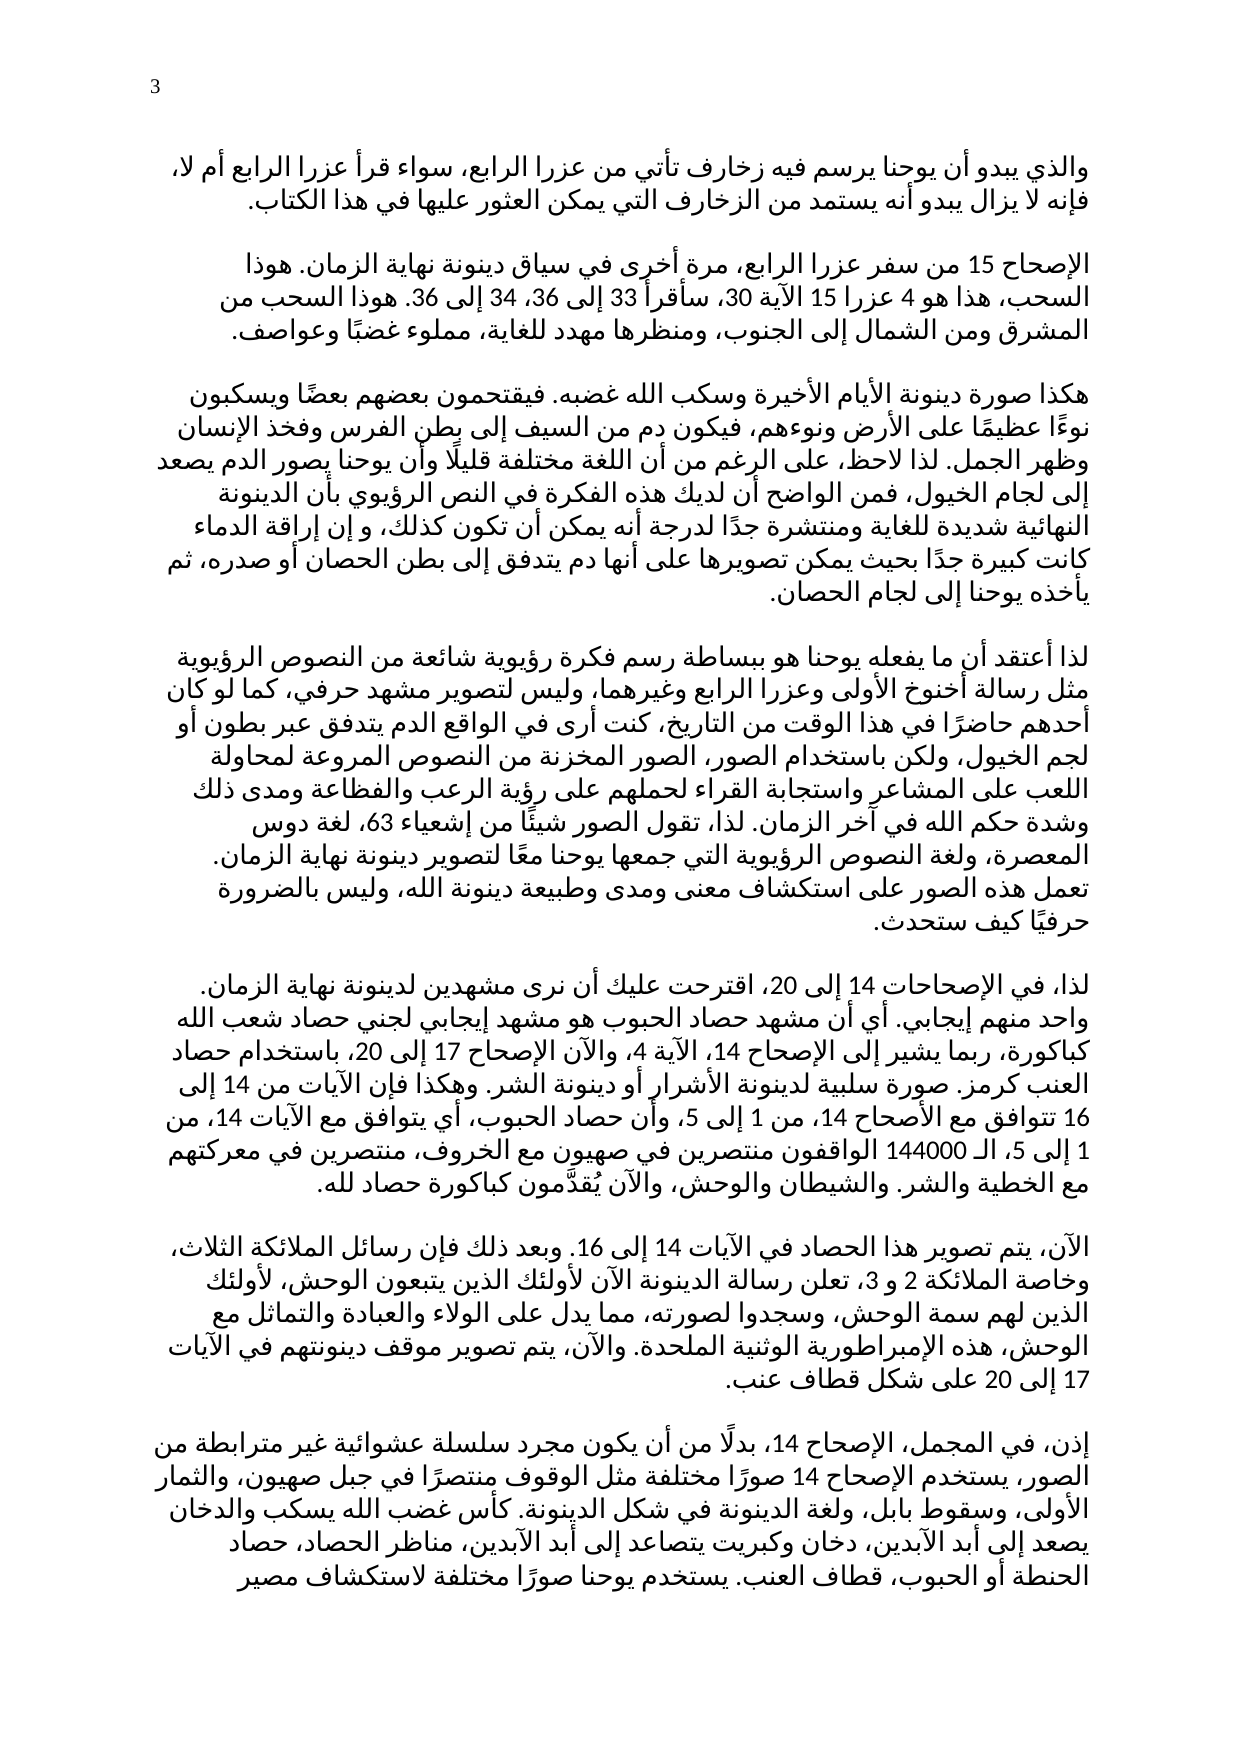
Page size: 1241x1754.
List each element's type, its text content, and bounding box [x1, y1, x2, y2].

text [150, 1427, 1090, 1592]
text هكذا صورة دينونة الأيام الأخيرة وسكب الله غضبه. فيقتحمون بعضهم بعضًا ويسكبون نوءًا عظيمًا على الأرض ونوءهم، فيكون دم من السيف إلى بطن الفرس وفخذ الإنسان وظهر الجمل. لذا لاحظ، على الرغم من أن اللغة مختلفة قليلًا وأن يوحنا يصور الدم يصعد إلى لجام الخيول، فمن الواضح أن لديك هذه الفكرة في النص الرؤيوي بأن الدينونة النهائية شديدة للغاية ومنتشرة جدًا لدرجة أنه يمكن أن تكون كذلك، و إن إراقة الدماء كانت كبيرة جدًا بحيث يمكن تصويرها على أنها دم يتدفق إلى بطن الحصان أو صدره، ثم يأخذه يوحنا إلى لجام الحصان. [150, 377, 1090, 608]
text الآن، يتم تصوير هذا الحصاد في الآيات 14 إلى 16. وبعد ذلك فإن رسائل الملائكة الثلاث، وخاصة الملائكة 2 و 3، تعلن رسالة الدينونة الآن لأولئك الذين يتبعون الوحش، لأولئك الذين لهم سمة الوحش، وسجدوا لصورته، مما يدل على الولاء والعبادة والتماثل مع الوحش، هذه الإمبراطورية الوثنية الملحدة. والآن، يتم تصوير موقف دينونتهم في الآيات 17 إلى 20 على شكل قطاف عنب. [150, 1230, 1090, 1395]
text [150, 150, 1090, 216]
text الإصحاح 15 من سفر عزرا الرابع، مرة أخرى في سياق دينونة نهاية الزمان. هوذا السحب، هذا هو 4 عزرا 15 الآية 30، سأقرأ 33 إلى 36، 34 إلى 36. هوذا السحب من المشرق ومن الشمال إلى الجنوب، ومنظرها مهدد للغاية، مملوء غضبًا وعواصف. [150, 247, 1090, 346]
text لذا أعتقد أن ما يفعله يوحنا هو ببساطة رسم فكرة رؤيوية شائعة من النصوص الرؤيوية مثل رسالة أخنوخ الأولى وعزرا الرابع وغيرهما، وليس لتصوير مشهد حرفي، كما لو كان أحدهم حاضرًا في هذا الوقت من التاريخ، كنت أرى في الواقع الدم يتدفق عبر بطون أو لجم الخيول، ولكن باستخدام الصور، الصور المخزنة من النصوص المروعة لمحاولة اللعب على المشاعر واستجابة القراء لحملهم على رؤية الرعب والفظاعة ومدى ذلك وشدة حكم الله في آخر الزمان. لذا، تقول الصور شيئًا من إشعياء 63، لغة دوس المعصرة، ولغة النصوص الرؤيوية التي جمعها يوحنا معًا لتصوير دينونة نهاية الزمان. تعمل هذه الصور على استكشاف معنى ومدى وطبيعة دينونة الله، وليس بالضرورة حرفيًا كيف ستحدث. [150, 640, 1090, 937]
text لذا، في الإصحاحات 14 إلى 20، اقترحت عليك أن نرى مشهدين لدينونة نهاية الزمان. واحد منهم إيجابي. أي أن مشهد حصاد الحبوب هو مشهد إيجابي لجني حصاد شعب الله كباكورة، ربما يشير إلى الإصحاح 14، الآية 4، والآن الإصحاح 17 إلى 20، باستخدام حصاد العنب كرمز. صورة سلبية لدينونة الأشرار أو دينونة الشر. وهكذا فإن الآيات من 14 إلى 16 تتوافق مع الأصحاح 14، من 1 إلى 5، وأن حصاد الحبوب، أي يتوافق مع الآيات 14، من 1 إلى 5، الـ 144000 الواقفون منتصرين في صهيون مع الخروف، منتصرين في معركتهم مع الخطية والشر. والشيطان والوحش، والآن يُقدَّمون كباكورة حصاد لله. [150, 968, 1090, 1199]
